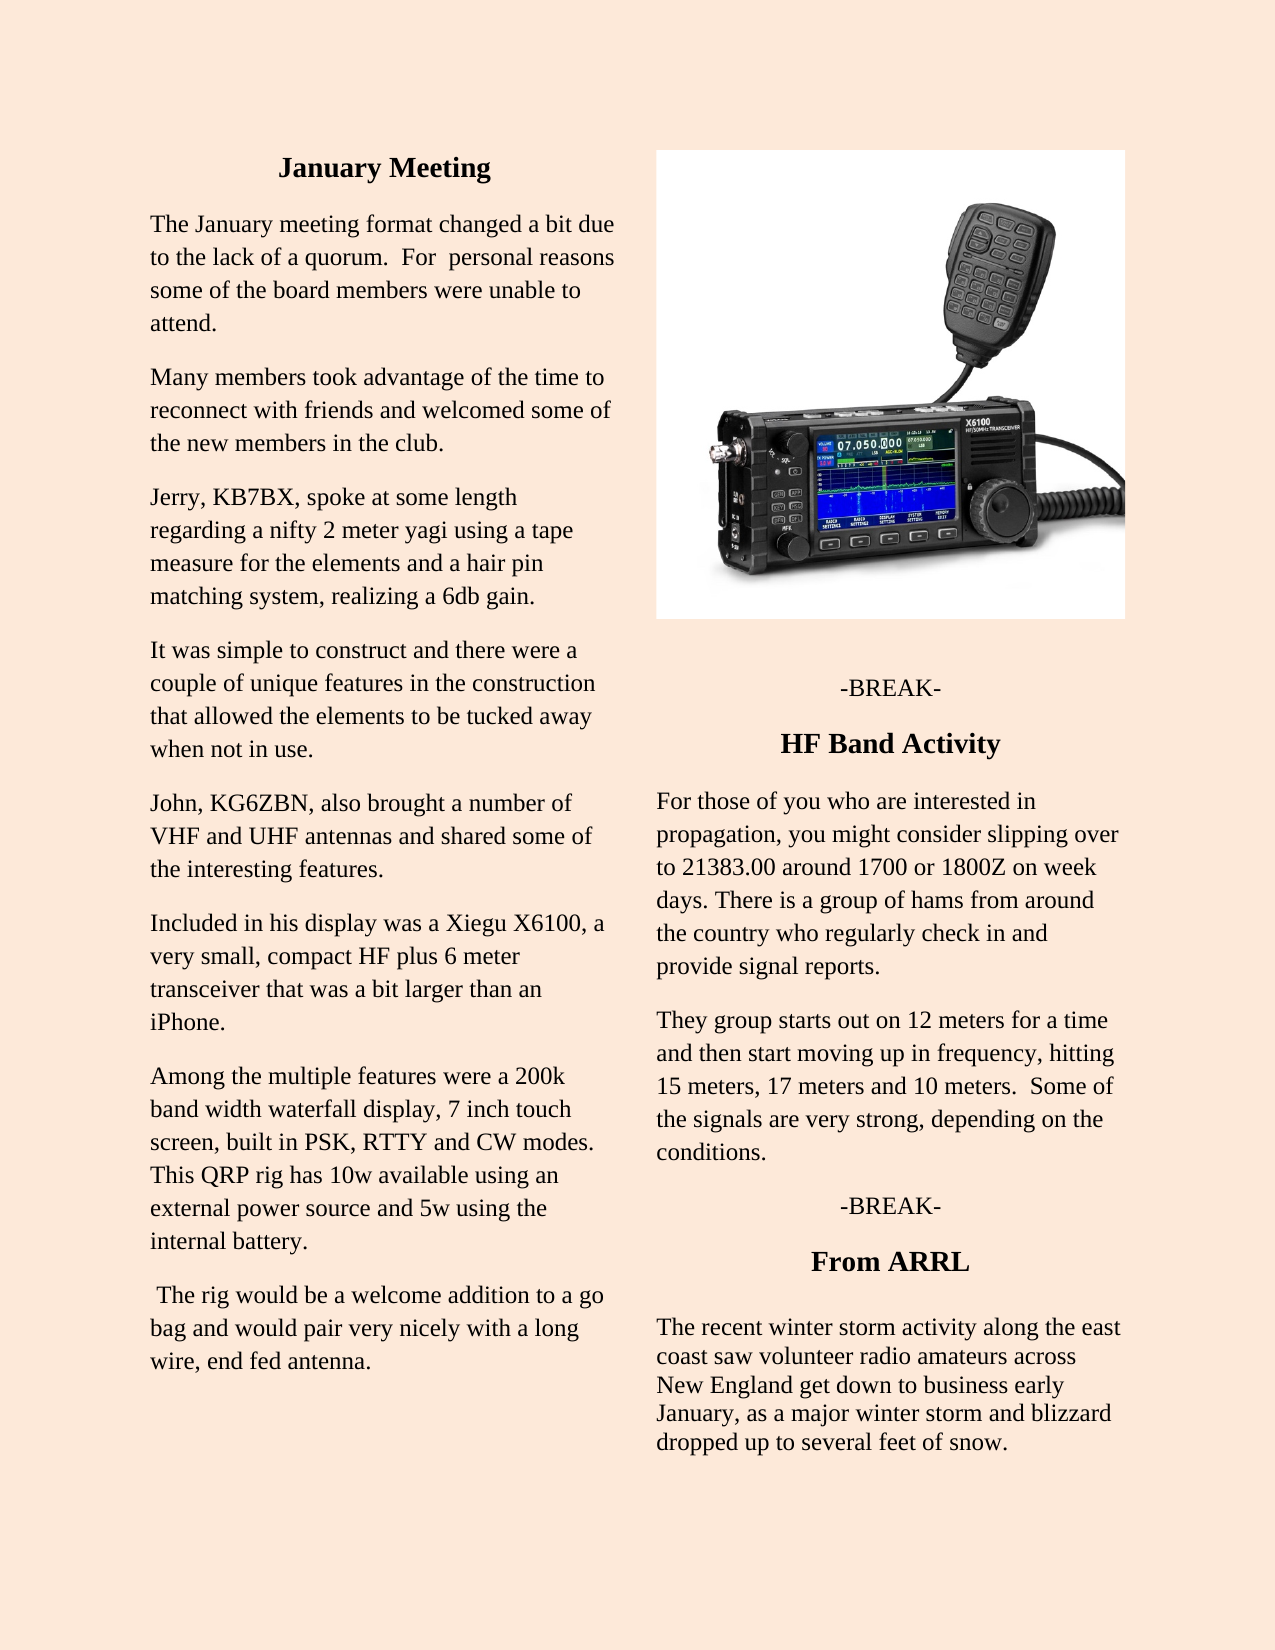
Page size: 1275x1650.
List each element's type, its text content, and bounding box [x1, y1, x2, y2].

text They group starts out on 12 meters for a time and then start moving up in frequency, hitting 15 meters, 17 meters and 10 meters. Some of the signals are very strong, depending on the conditions. [656, 1005, 1125, 1166]
text -BREAK- [656, 1191, 1125, 1219]
text Included in his display was a Xiegu X6100, a very small, compact HF plus 6 meter transceiver that was a bit larger than an iPhone. [150, 908, 619, 1036]
text For those of you who are interested in propagation, you might consider slipping over to 21383.00 around 1700 or 1800Z on week days. There is a group of hams from around the country who regularly check in and provide signal reports. [656, 786, 1125, 980]
text Among the multiple features were a 200k band width waterfall display, 7 inch touch screen, built in PSK, RTTY and CW modes. This QRP rig has 10w available using an external power source and 5w using the internal battery. [150, 1061, 619, 1255]
text -BREAK- [656, 673, 1125, 701]
text January Meeting [150, 150, 619, 183]
text John, KG6ZBN, also brought a number of VHF and UHF antennas and shared some of the interesting features. [150, 788, 619, 883]
text The January meeting format changed a bit due to the lack of a quorum. For personal reasons some of the board members were unable to attend. [150, 209, 619, 337]
text The recent winter storm activity along the east coast saw volunteer radio amateurs across New England get down to business early January, as a major winter storm and blizzard dropped up to several feet of snow. [656, 1312, 1125, 1456]
text It was simple to construct and there were a couple of unique features in the construction that allowed the elements to be tucked away when not in use. [150, 635, 619, 763]
text The rig would be a welcome addition to a go bag and would pair very nicely with a long wire, end fed antenna. [150, 1280, 619, 1374]
text Jerry, KB7BX, spoke at some length regarding a nifty 2 meter yagi using a tape measure for the elements and a hair pin matching system, realizing a 6db gain. [150, 482, 619, 610]
text HF Band Activity [656, 726, 1125, 760]
picture [656, 150, 1125, 619]
text Many members took advantage of the time to reconnect with friends and welcomed some of the new members in the club. [150, 362, 619, 457]
text From ARRL [656, 1244, 1125, 1278]
